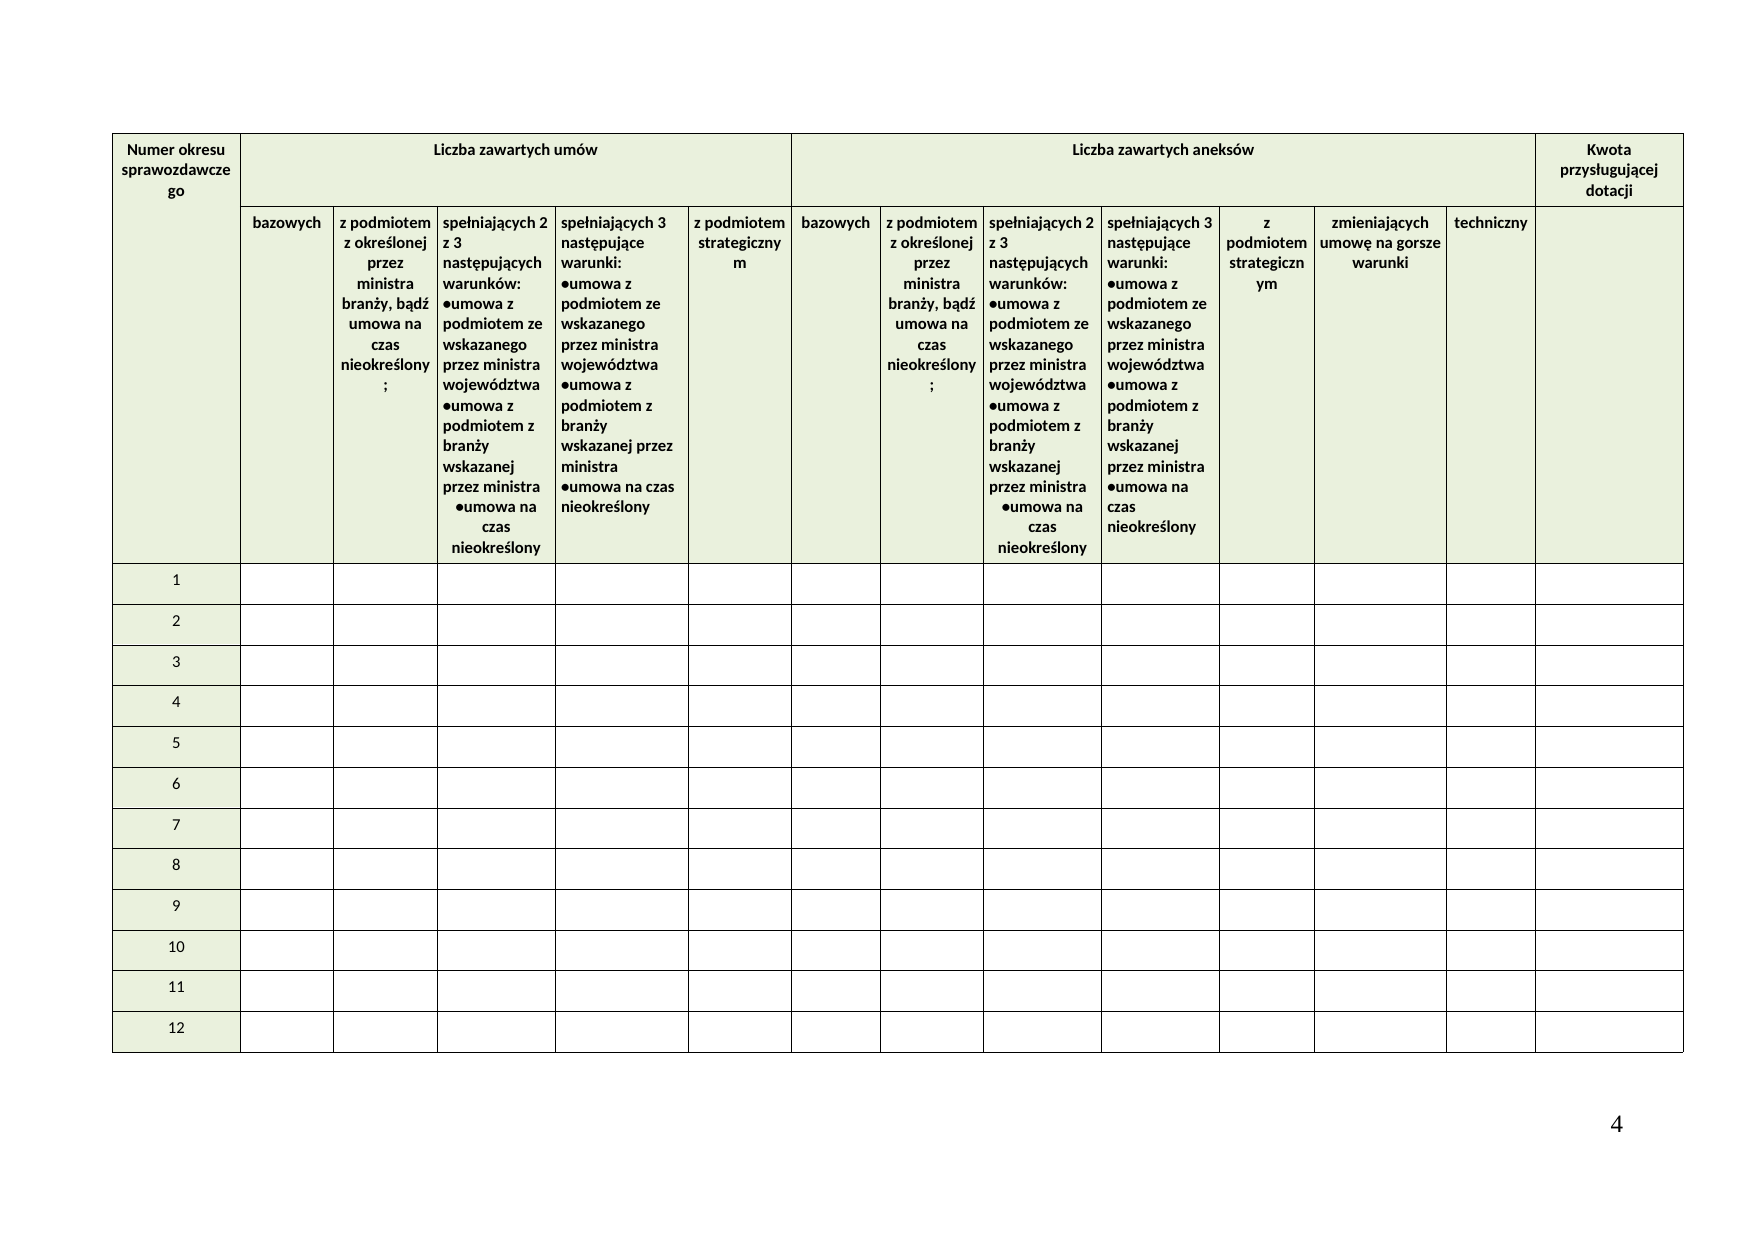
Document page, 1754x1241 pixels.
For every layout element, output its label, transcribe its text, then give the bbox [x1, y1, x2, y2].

table_cell [334, 768, 437, 807]
table_cell [438, 931, 555, 970]
table_cell 5 [113, 727, 240, 767]
table_cell [1102, 646, 1219, 685]
table_cell [438, 768, 555, 807]
table_cell [1220, 971, 1314, 1011]
table_cell [1447, 890, 1535, 930]
table_cell [1315, 768, 1446, 807]
table_cell [792, 971, 880, 1011]
table_cell [1102, 686, 1219, 726]
table_cell [689, 971, 791, 1011]
table_cell [881, 1012, 983, 1052]
table_cell [881, 768, 983, 807]
table_cell [1102, 849, 1219, 889]
table_cell [556, 809, 688, 848]
table_cell [1220, 605, 1314, 644]
table_cell [1447, 1012, 1535, 1052]
table_cell [1315, 809, 1446, 848]
table_cell [1447, 727, 1535, 767]
table_cell [241, 646, 333, 685]
table_cell [556, 646, 688, 685]
table_cell [1315, 931, 1446, 970]
table_cell [556, 768, 688, 807]
table_cell spełniających 3 następujące warunki: •umowa z podmiotem ze wskazanego przez ministra województwa •umowa z podmiotem z branży wskazanej przez ministra •umowa na czas nieokreślony [1102, 207, 1219, 563]
table_cell [1315, 890, 1446, 930]
table_cell [689, 768, 791, 807]
table_cell [792, 727, 880, 767]
table_cell 10 [113, 931, 240, 970]
table_cell [1315, 605, 1446, 644]
table_cell [334, 971, 437, 1011]
table_cell [1220, 809, 1314, 848]
table_cell [556, 686, 688, 726]
table_cell [881, 564, 983, 604]
table_cell [241, 768, 333, 807]
table_cell [1220, 686, 1314, 726]
table_cell [334, 1012, 437, 1052]
table_header Liczba zawartych umów [241, 134, 791, 206]
table_cell [1447, 605, 1535, 644]
table_cell 6 [113, 768, 240, 807]
table_cell [241, 971, 333, 1011]
table_cell [792, 931, 880, 970]
table_cell [334, 646, 437, 685]
table_cell z podmiotem z określonej przez ministra branży, bądź umowa na czas nieokreślony; [334, 207, 437, 563]
table_cell [241, 686, 333, 726]
table_cell [1220, 564, 1314, 604]
table_cell [984, 564, 1101, 604]
table_cell [1536, 971, 1683, 1011]
table_cell [438, 564, 555, 604]
table_cell [241, 1012, 333, 1052]
table_cell [438, 849, 555, 889]
table_cell [1447, 809, 1535, 848]
table_cell [334, 605, 437, 644]
table_cell [689, 890, 791, 930]
table_cell [1220, 890, 1314, 930]
table_cell [1102, 931, 1219, 970]
table_cell [1536, 564, 1683, 604]
table_cell [1102, 768, 1219, 807]
table_cell [1536, 890, 1683, 930]
table_cell [334, 931, 437, 970]
table_cell 7 [113, 809, 240, 848]
table_cell spełniających 2 z 3 następujących warunków: •umowa z podmiotem ze wskazanego przez ministra województwa •umowa z podmiotem z branży wskazanej przez ministra •umowa na czas nieokreślony [984, 207, 1101, 563]
table_cell [241, 564, 333, 604]
table_cell [556, 890, 688, 930]
table_cell [1536, 1012, 1683, 1052]
table_cell [241, 931, 333, 970]
table_cell [1220, 646, 1314, 685]
table_cell [334, 727, 437, 767]
table_cell z podmiotem strategicznym [1220, 207, 1314, 563]
table_cell [1447, 971, 1535, 1011]
table_cell [1102, 809, 1219, 848]
table_cell [1220, 931, 1314, 970]
table_cell [1220, 768, 1314, 807]
table_cell [438, 809, 555, 848]
table_cell [689, 809, 791, 848]
table_cell [556, 727, 688, 767]
table_cell [1315, 1012, 1446, 1052]
table_cell [334, 890, 437, 930]
table_cell [881, 646, 983, 685]
table_cell [984, 931, 1101, 970]
table_cell [881, 890, 983, 930]
table_cell [984, 809, 1101, 848]
table_cell [792, 564, 880, 604]
table_cell [1536, 605, 1683, 644]
table_cell [438, 1012, 555, 1052]
table_cell 11 [113, 971, 240, 1011]
table_cell [556, 605, 688, 644]
table_cell [1315, 564, 1446, 604]
table_cell [438, 646, 555, 685]
table_cell [1536, 686, 1683, 726]
table_cell bazowych [241, 207, 333, 563]
table_cell [241, 849, 333, 889]
table_cell spełniających 3 następujące warunki: •umowa z podmiotem ze wskazanego przez ministra województwa •umowa z podmiotem z branży wskazanej przez ministra •umowa na czas nieokreślony [556, 207, 688, 563]
table_cell [792, 605, 880, 644]
table_cell [792, 849, 880, 889]
table_cell [689, 727, 791, 767]
table_cell [792, 1012, 880, 1052]
table_cell [984, 646, 1101, 685]
table_cell [1447, 646, 1535, 685]
table_cell [689, 931, 791, 970]
table_cell [1315, 971, 1446, 1011]
table_cell [1447, 931, 1535, 970]
table_cell zmieniających umowę na gorsze warunki [1315, 207, 1446, 563]
table_cell [1102, 890, 1219, 930]
table_cell 1 [113, 564, 240, 604]
table_cell [1220, 849, 1314, 889]
table_cell [881, 809, 983, 848]
table_header Liczba zawartych aneksów [792, 134, 1535, 206]
table_cell [1536, 207, 1683, 563]
table_cell [438, 890, 555, 930]
table_cell [1536, 849, 1683, 889]
table_cell [438, 727, 555, 767]
table_cell [1536, 768, 1683, 807]
table_cell [241, 890, 333, 930]
table_header Kwota przysługującej dotacji [1536, 134, 1683, 206]
table_cell [984, 727, 1101, 767]
table_cell [984, 890, 1101, 930]
table_cell [556, 931, 688, 970]
table_cell [1536, 727, 1683, 767]
table_cell [438, 971, 555, 1011]
table_cell [792, 686, 880, 726]
table_cell [241, 809, 333, 848]
table_cell [881, 605, 983, 644]
table_cell [1102, 605, 1219, 644]
table_cell [689, 605, 791, 644]
table_cell [334, 809, 437, 848]
table_cell 3 [113, 646, 240, 685]
table_cell z podmiotem strategicznym [689, 207, 791, 563]
table_cell [556, 849, 688, 889]
table_header Numer okresu sprawozdawczego [113, 134, 240, 563]
table_cell 4 [113, 686, 240, 726]
table_cell [1102, 971, 1219, 1011]
table_cell [556, 1012, 688, 1052]
table_cell [241, 727, 333, 767]
table_cell spełniających 2 z 3 następujących warunków: •umowa z podmiotem ze wskazanego przez ministra województwa •umowa z podmiotem z branży wskazanej przez ministra •umowa na czas nieokreślony [438, 207, 555, 563]
table_cell [689, 686, 791, 726]
table_cell [689, 1012, 791, 1052]
table_cell [984, 849, 1101, 889]
table_cell [881, 727, 983, 767]
table_cell [1315, 646, 1446, 685]
table_cell [689, 646, 791, 685]
table_cell [689, 849, 791, 889]
table_cell [334, 564, 437, 604]
table_cell [1220, 1012, 1314, 1052]
table_cell [984, 1012, 1101, 1052]
table_cell [984, 605, 1101, 644]
table_cell [1102, 564, 1219, 604]
table_cell 12 [113, 1012, 240, 1052]
table_cell [881, 931, 983, 970]
table_cell [792, 809, 880, 848]
table_cell [556, 971, 688, 1011]
table_cell [334, 849, 437, 889]
table_cell [556, 564, 688, 604]
table_cell [1447, 564, 1535, 604]
table_cell [438, 605, 555, 644]
table_cell 8 [113, 849, 240, 889]
table_cell [438, 686, 555, 726]
table_cell [1102, 727, 1219, 767]
table_cell [1536, 931, 1683, 970]
table_cell [792, 768, 880, 807]
table_cell [1102, 1012, 1219, 1052]
table_cell [792, 890, 880, 930]
table_cell [1315, 849, 1446, 889]
table_cell 9 [113, 890, 240, 930]
table_cell [881, 686, 983, 726]
table_cell techniczny [1447, 207, 1535, 563]
table_cell [689, 564, 791, 604]
table_cell [984, 768, 1101, 807]
table_cell [984, 971, 1101, 1011]
table_cell [881, 971, 983, 1011]
table_cell [1220, 727, 1314, 767]
table_cell 2 [113, 605, 240, 644]
table_cell [1536, 646, 1683, 685]
table_cell [1536, 809, 1683, 848]
table_cell bazowych [792, 207, 880, 563]
table_cell [984, 686, 1101, 726]
table_cell [1447, 768, 1535, 807]
table_cell [241, 605, 333, 644]
table_cell [1315, 686, 1446, 726]
table_cell [792, 646, 880, 685]
table_cell [1447, 849, 1535, 889]
table_cell [334, 686, 437, 726]
table_cell [881, 849, 983, 889]
table_cell z podmiotem z określonej przez ministra branży, bądź umowa na czas nieokreślony; [881, 207, 983, 563]
table_cell [1315, 727, 1446, 767]
table_cell [1447, 686, 1535, 726]
